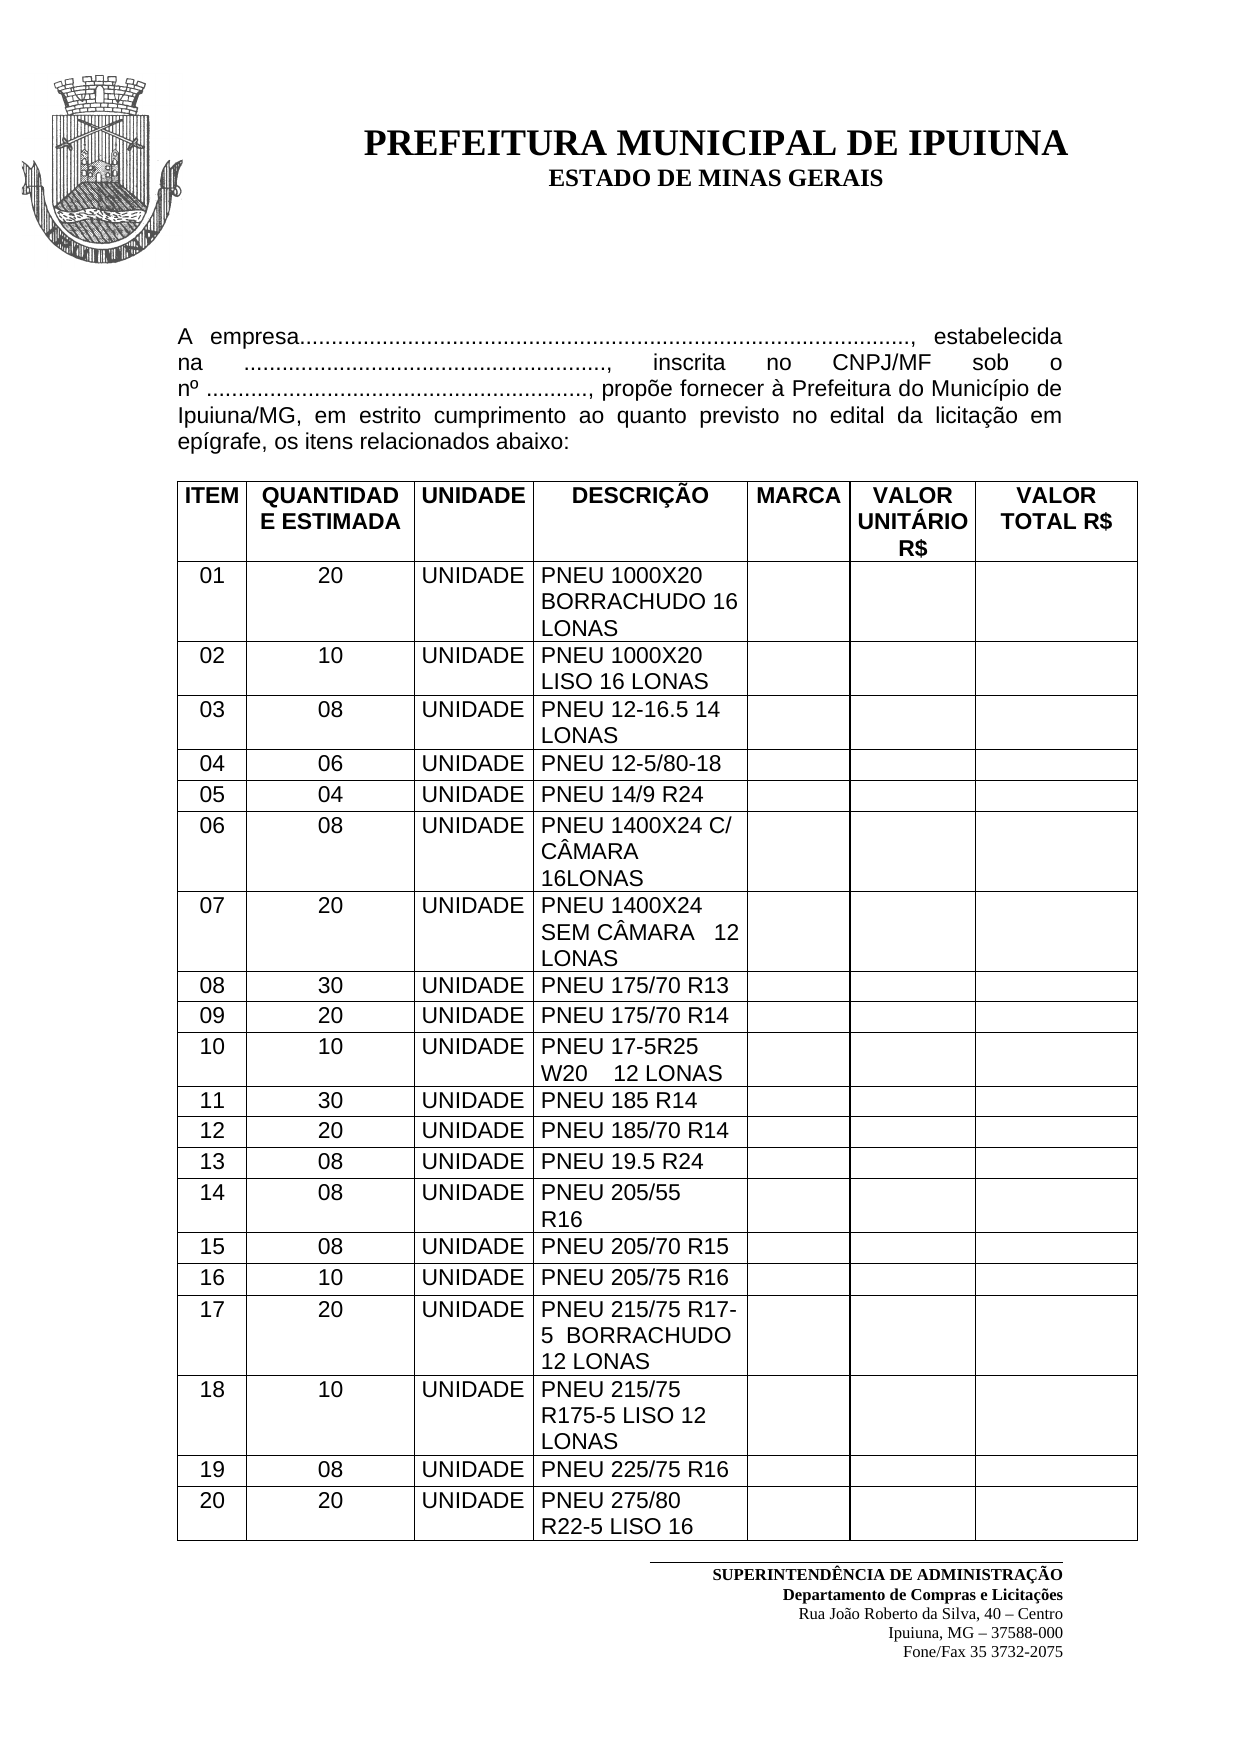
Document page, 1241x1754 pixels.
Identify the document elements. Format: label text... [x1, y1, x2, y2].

table_cell [851, 562, 975, 641]
table_cell 09 [178, 1002, 246, 1032]
table_cell UNIDADE [415, 562, 533, 641]
table_cell [748, 562, 849, 641]
table_cell 04 [178, 750, 246, 780]
table_cell [748, 1087, 849, 1116]
table_cell [976, 1487, 1137, 1540]
table_cell 08 [247, 696, 414, 748]
table_cell PNEU 14/9 R24 [534, 781, 747, 811]
table_cell PNEU 215/75 R175-5 LISO 12 LONAS [534, 1376, 747, 1455]
table_cell [976, 1087, 1137, 1116]
table_cell [748, 1456, 849, 1486]
table_cell UNIDADE [415, 892, 533, 971]
table_cell 20 [247, 1296, 414, 1374]
table_cell [976, 1033, 1137, 1086]
table_cell [976, 812, 1137, 891]
table_cell [976, 1233, 1137, 1263]
table_cell 08 [247, 1148, 414, 1178]
table_cell 17 [178, 1296, 246, 1374]
table_cell PNEU 175/70 R14 [534, 1002, 747, 1032]
table_cell 10 [247, 1033, 414, 1086]
table_cell [748, 1148, 849, 1178]
table_cell PNEU 1000X20 BORRACHUDO 16 LONAS [534, 562, 747, 641]
table_cell 06 [178, 812, 246, 891]
table_cell PNEU 17-5R25 W20 12 LONAS [534, 1033, 747, 1086]
table_cell [851, 812, 975, 891]
table_cell PNEU 1400X24 C/ CÂMARA 16LONAS [534, 812, 747, 891]
table_cell 02 [178, 642, 246, 695]
text A empresa................................................................................................, estabelecida na ........................................................., inscrita no CNPJ/MF sob o nº ............................................................, propõe fornecer à Prefeitura do Município de Ipuiuna/MG, em estrito cumprimento ao quanto previsto no edital da licitação em epígrafe, os itens relacionados abaixo: [177, 323, 1063, 454]
table_cell UNIDADE [415, 972, 533, 1001]
table_cell UNIDADE [415, 1148, 533, 1178]
table_cell [851, 1179, 975, 1232]
table_cell 10 [247, 1376, 414, 1455]
table_cell [851, 750, 975, 780]
table_cell [976, 1002, 1137, 1032]
table_cell UNIDADE [415, 1117, 533, 1147]
table_cell 20 [247, 892, 414, 971]
table_cell PNEU 1000X20 LISO 16 LONAS [534, 642, 747, 695]
table_cell [851, 892, 975, 971]
table_cell [976, 892, 1137, 971]
table_cell 10 [247, 1264, 414, 1294]
table_cell [748, 1033, 849, 1086]
table_cell [748, 972, 849, 1001]
table_cell [976, 781, 1137, 811]
table_cell PNEU 19.5 R24 [534, 1148, 747, 1178]
table_cell UNIDADE [415, 812, 533, 891]
table_cell [851, 972, 975, 1001]
table_cell 30 [247, 1087, 414, 1116]
table_cell 15 [178, 1233, 246, 1263]
table_cell [976, 1376, 1137, 1455]
table_cell 04 [247, 781, 414, 811]
table_cell PNEU 12-5/80-18 [534, 750, 747, 780]
table_cell [976, 1296, 1137, 1374]
table_cell PNEU 205/55 R16 [534, 1179, 747, 1232]
table_cell 10 [178, 1033, 246, 1086]
table_cell [976, 1179, 1137, 1232]
table_cell [748, 892, 849, 971]
table_cell [851, 1033, 975, 1086]
table_cell PNEU 185/70 R14 [534, 1117, 747, 1147]
table_cell UNIDADE [415, 1233, 533, 1263]
table_header VALOR TOTAL R$ [976, 482, 1137, 561]
table_header MARCA [748, 482, 849, 561]
table_cell 18 [178, 1376, 246, 1455]
table_cell UNIDADE [415, 1376, 533, 1455]
table_cell PNEU 175/70 R13 [534, 972, 747, 1001]
table_cell 06 [247, 750, 414, 780]
table_cell UNIDADE [415, 642, 533, 695]
table_cell [976, 1456, 1137, 1486]
table_cell UNIDADE [415, 1487, 533, 1540]
table_cell [748, 1179, 849, 1232]
table_cell UNIDADE [415, 781, 533, 811]
table_cell [748, 1117, 849, 1147]
table_cell 08 [247, 1179, 414, 1232]
table_cell [748, 1487, 849, 1540]
table_cell [748, 1233, 849, 1263]
table_cell 01 [178, 562, 246, 641]
table_cell 30 [247, 972, 414, 1001]
table_cell [851, 1087, 975, 1116]
picture [21, 73, 183, 268]
table_cell [851, 1148, 975, 1178]
table_cell [748, 696, 849, 748]
table_cell 20 [247, 1117, 414, 1147]
table_cell [748, 1376, 849, 1455]
table_cell [851, 696, 975, 748]
table_cell PNEU 275/80 R22-5 LISO 16 LONAS [534, 1487, 747, 1540]
table_cell 20 [178, 1487, 246, 1540]
table_cell [976, 972, 1137, 1001]
table_cell [851, 1487, 975, 1540]
table_cell UNIDADE [415, 1456, 533, 1486]
table_cell 08 [247, 1233, 414, 1263]
table_cell 08 [178, 972, 246, 1001]
table_cell UNIDADE [415, 1296, 533, 1374]
table_cell UNIDADE [415, 1179, 533, 1232]
table_cell 11 [178, 1087, 246, 1116]
table_cell 20 [247, 1002, 414, 1032]
table_cell [976, 1264, 1137, 1294]
table_cell [851, 1296, 975, 1374]
table_cell [851, 1456, 975, 1486]
table_cell 14 [178, 1179, 246, 1232]
table_cell [976, 1117, 1137, 1147]
table_cell [851, 1117, 975, 1147]
table_cell UNIDADE [415, 1002, 533, 1032]
table_cell [748, 642, 849, 695]
table_cell 20 [247, 562, 414, 641]
table_cell [748, 1296, 849, 1374]
table_cell [851, 642, 975, 695]
table_cell 03 [178, 696, 246, 748]
table_cell UNIDADE [415, 1087, 533, 1116]
table_header DESCRIÇÃO [534, 482, 747, 561]
table_cell 10 [247, 642, 414, 695]
table_cell PNEU 225/75 R16 [534, 1456, 747, 1486]
table_cell 08 [247, 1456, 414, 1486]
table_cell UNIDADE [415, 696, 533, 748]
table_cell [851, 1376, 975, 1455]
table_cell 20 [247, 1487, 414, 1540]
table_cell [851, 1002, 975, 1032]
table_header QUANTIDADE ESTIMADA [247, 482, 414, 561]
table_cell PNEU 205/75 R16 [534, 1264, 747, 1294]
table_cell PNEU 12-16.5 14 LONAS [534, 696, 747, 748]
table_cell UNIDADE [415, 1264, 533, 1294]
table_cell [748, 1264, 849, 1294]
table_cell [851, 1233, 975, 1263]
table_cell UNIDADE [415, 1033, 533, 1086]
table_cell PNEU 185 R14 [534, 1087, 747, 1116]
table_header ITEM [178, 482, 246, 561]
table_cell UNIDADE [415, 750, 533, 780]
table_cell [748, 812, 849, 891]
table_cell 13 [178, 1148, 246, 1178]
table_cell PNEU 215/75 R17-5 BORRACHUDO 12 LONAS [534, 1296, 747, 1374]
table_cell [976, 750, 1137, 780]
table_cell [748, 1002, 849, 1032]
table_cell [976, 562, 1137, 641]
table_cell [976, 696, 1137, 748]
table_cell [851, 1264, 975, 1294]
table_cell 07 [178, 892, 246, 971]
table_cell [976, 1148, 1137, 1178]
table_cell [748, 750, 849, 780]
table_cell 19 [178, 1456, 246, 1486]
table_header UNIDADE [415, 482, 533, 561]
table_cell [748, 781, 849, 811]
table_cell 16 [178, 1264, 246, 1294]
table_cell [976, 642, 1137, 695]
table_cell 12 [178, 1117, 246, 1147]
table_cell 08 [247, 812, 414, 891]
table_header VALOR UNITÁRIO R$ [851, 482, 975, 561]
table_cell [851, 781, 975, 811]
table_cell 05 [178, 781, 246, 811]
table_cell PNEU 205/70 R15 [534, 1233, 747, 1263]
table_cell PNEU 1400X24 SEM CÂMARA 12 LONAS [534, 892, 747, 971]
